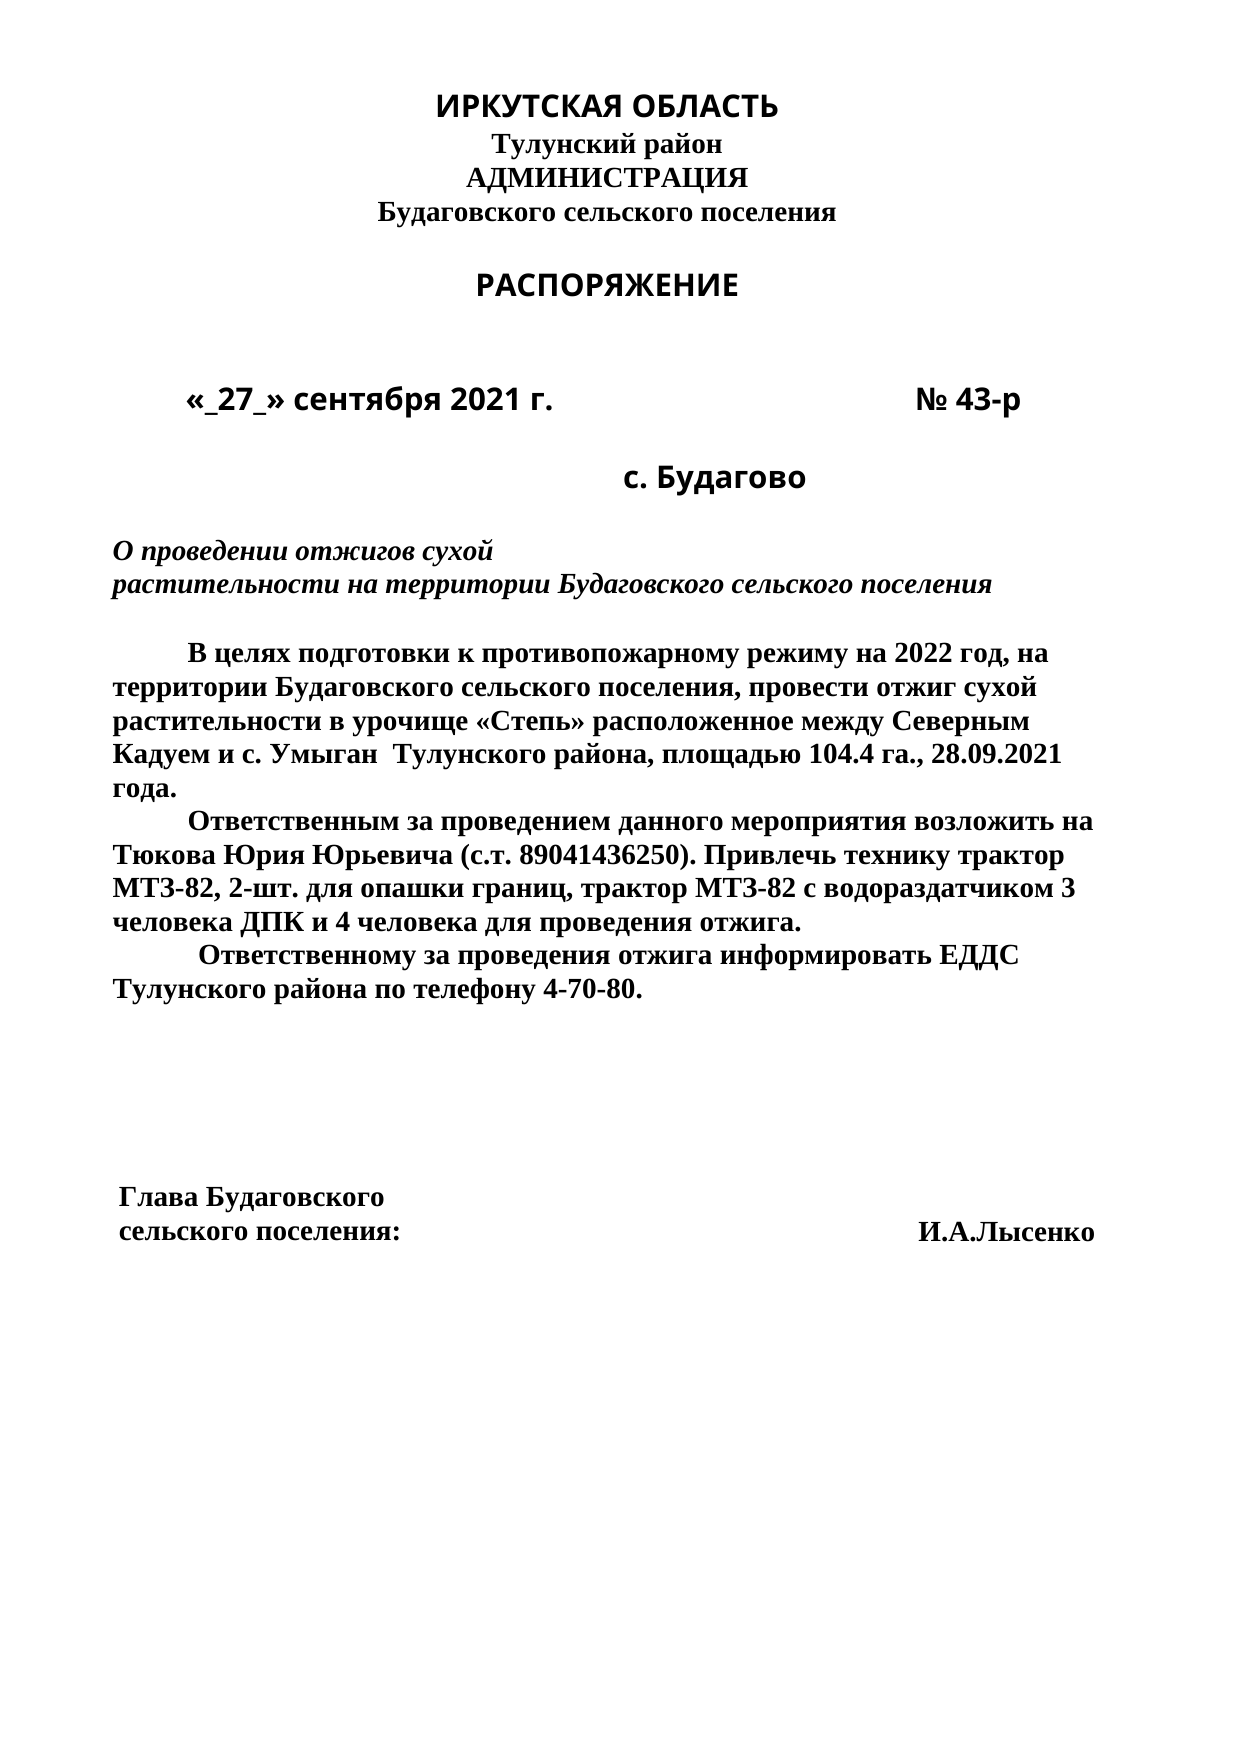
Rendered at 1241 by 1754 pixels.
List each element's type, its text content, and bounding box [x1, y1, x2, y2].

text РАСПОРЯЖЕНИЕ [112, 263, 1101, 305]
text Ответственным за проведением данного мероприятия возложить на Тюкова Юрия Юрьевича (с.т. 89041436250). Привлечь технику трактор МТЗ-82, 2-шт. для опашки границ, трактор МТЗ-82 с водораздатчиком 3 человека ДПК и 4 человека для проведения отжига. [112, 803, 1101, 937]
text О проведении отжигов сухой [112, 533, 1101, 567]
text «_27_» сентября 2021 г. № 43-р [112, 377, 1101, 419]
text ИРКУТСКАЯ ОБЛАСТЬ Тулунский район АДМИНИСТРАЦИЯ Будаговского сельского поселения [112, 84, 1101, 227]
text Ответственному за проведения отжига информировать ЕДДС Тулунского района по телефону 4-70-80. [112, 937, 1101, 1004]
text Глава Будаговского сельского поселения: [118, 1179, 430, 1247]
text И.А.Лысенко [918, 1214, 1095, 1248]
text растительности на территории Будаговского сельского поселения [112, 567, 1101, 600]
text В целях подготовки к противопожарному режиму на 2022 год, на территории Будаговского сельского поселения, провести отжиг сухой растительности в урочище «Степь» расположенное между Северным Кадуем и с. Умыган Тулунского района, площадью 104.4 га., 28.09.2021 года. [112, 636, 1101, 803]
text с. Будагово [623, 455, 1101, 498]
